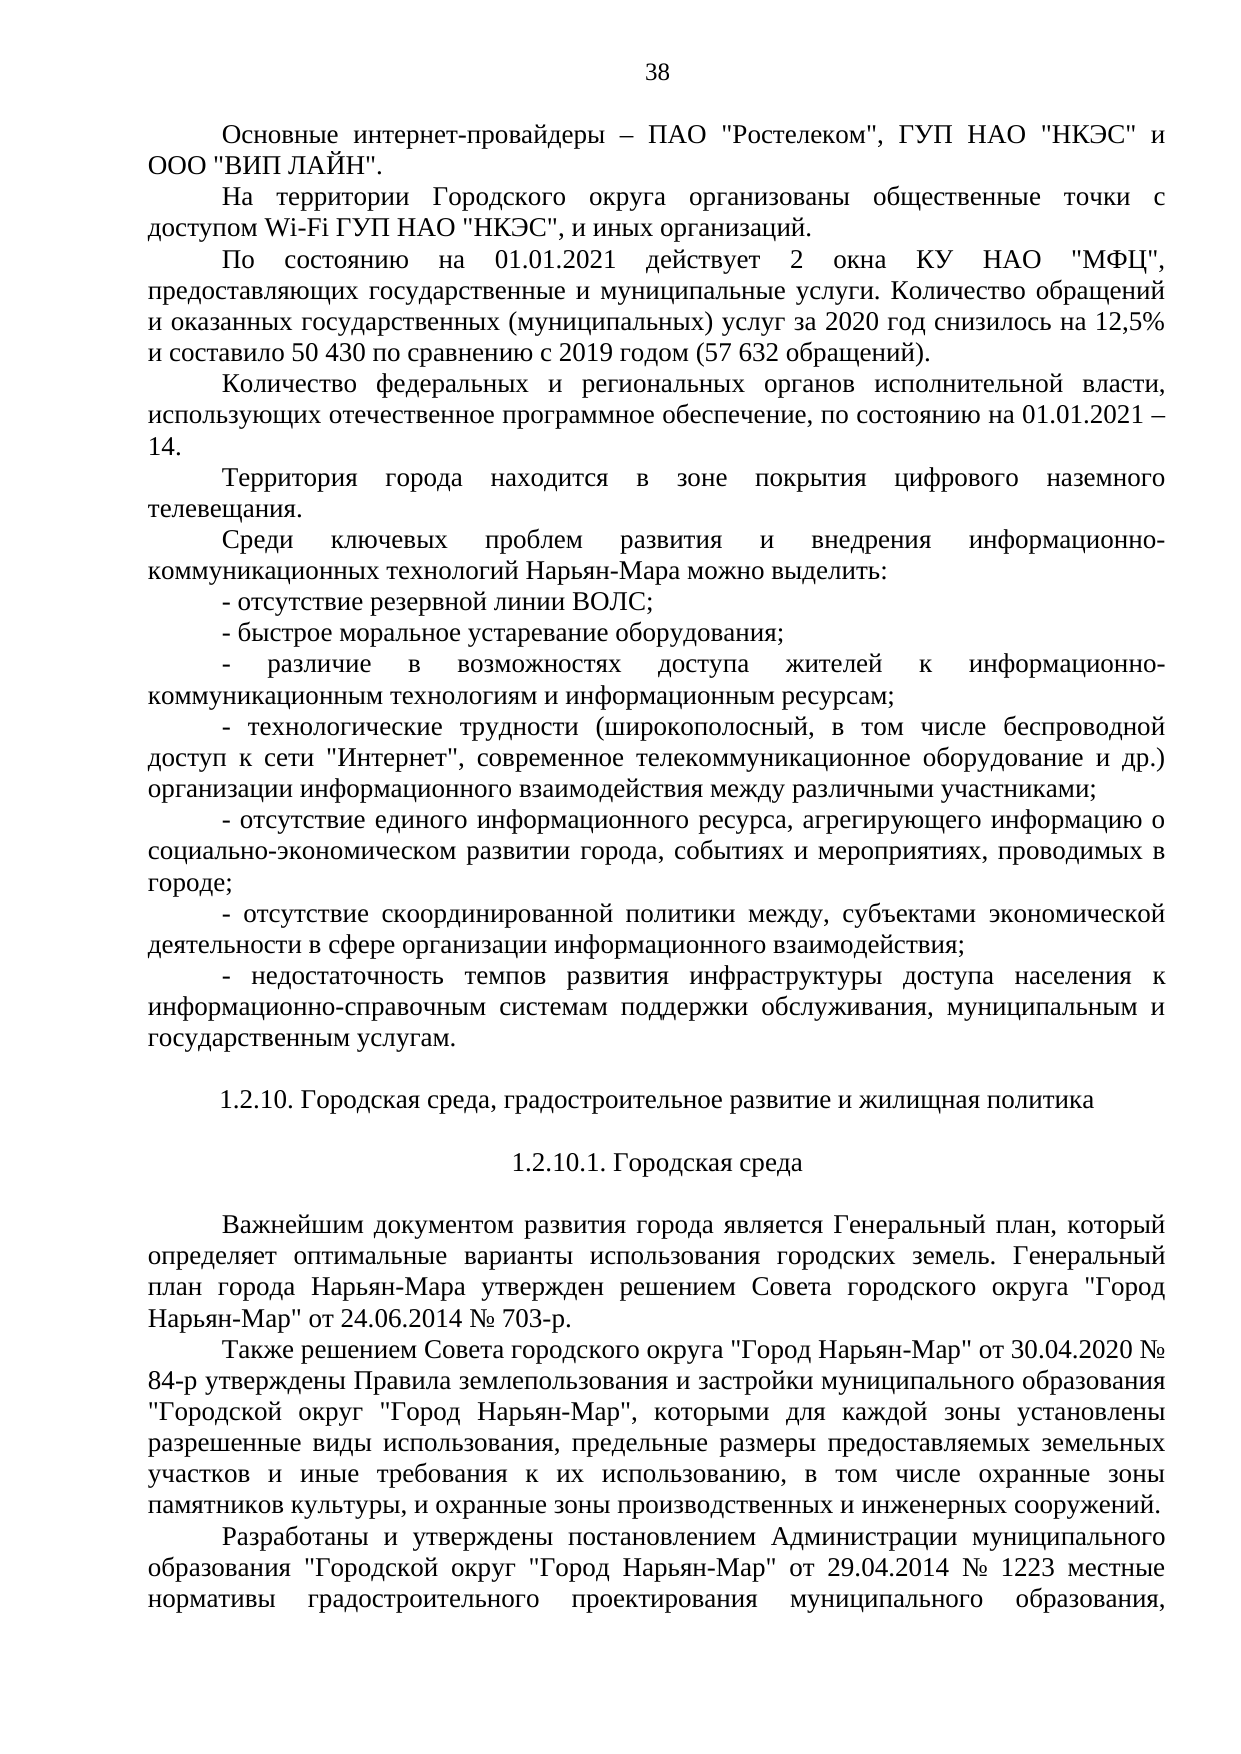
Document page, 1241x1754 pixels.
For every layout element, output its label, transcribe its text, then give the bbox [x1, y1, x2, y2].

text - отсутствие скоординированной политики между, субъектами экономической деятельности в сфере организации информационного взаимодействия; [148, 897, 1167, 959]
text - отсутствие резервной линии ВОЛС; [148, 585, 1167, 616]
text - различие в возможностях доступа жителей к информационно-коммуникационным технологиям и информационным ресурсам; [148, 648, 1167, 710]
text Среди ключевых проблем развития и внедрения информационно-коммуникационных технологий Нарьян-Мара можно выделить: [148, 523, 1167, 585]
text Количество федеральных и региональных органов исполнительной власти, использующих отечественное программное обеспечение, по состоянию на 01.01.2021 – 14. [148, 367, 1167, 461]
text - быстрое моральное устаревание оборудования; [148, 616, 1167, 648]
text 1.2.10.1. Городская среда [148, 1146, 1167, 1177]
text Важнейшим документом развития города является Генеральный план, который определяет оптимальные варианты использования городских земель. Генеральный план города Нарьян-Мара утвержден решением Совета городского округа "Город Нарьян-Мар" от 24.06.2014 № 703-р. [148, 1208, 1167, 1333]
text По состоянию на 01.01.2021 действует 2 окна КУ НАО "МФЦ", предоставляющих государственные и муниципальные услуги. Количество обращений и оказанных государственных (муниципальных) услуг за 2020 год снизилось на 12,5% и составило 50 430 по сравнению с 2019 годом (57 632 обращений). [148, 243, 1167, 367]
text - отсутствие единого информационного ресурса, агрегирующего информацию о социально-экономическом развитии города, событиях и мероприятиях, проводимых в городе; [148, 803, 1167, 897]
text - недостаточность темпов развития инфраструктуры доступа населения к информационно-справочным системам поддержки обслуживания, муниципальным и государственным услугам. [148, 959, 1167, 1052]
text - технологические трудности (широкополосный, в том числе беспроводной доступ к сети "Интернет", современное телекоммуникационное оборудование и др.) организации информационного взаимодействия между различными участниками; [148, 710, 1167, 803]
text Основные интернет-провайдеры – ПАО "Ростелеком", ГУП НАО "НКЭС" и ООО "ВИП ЛАЙН". [148, 118, 1167, 180]
text 1.2.10. Городская среда, градостроительное развитие и жилищная политика [148, 1084, 1167, 1115]
text Территория города находится в зоне покрытия цифрового наземного телевещания. [148, 461, 1167, 523]
text На территории Городского округа организованы общественные точки с доступом Wi-Fi ГУП НАО "НКЭС", и иных организаций. [148, 180, 1167, 243]
text Также решением Совета городского округа "Город Нарьян-Мар" от 30.04.2020 № 84-р утверждены Правила землепользования и застройки муниципального образования "Городской округ "Город Нарьян-Мар", которыми для каждой зоны установлены разрешенные виды использования, предельные размеры предоставляемых земельных участков и иные требования к их использованию, в том числе охранные зоны памятников культуры, и охранные зоны производственных и инженерных сооружений. [148, 1333, 1167, 1520]
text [148, 1520, 1167, 1613]
